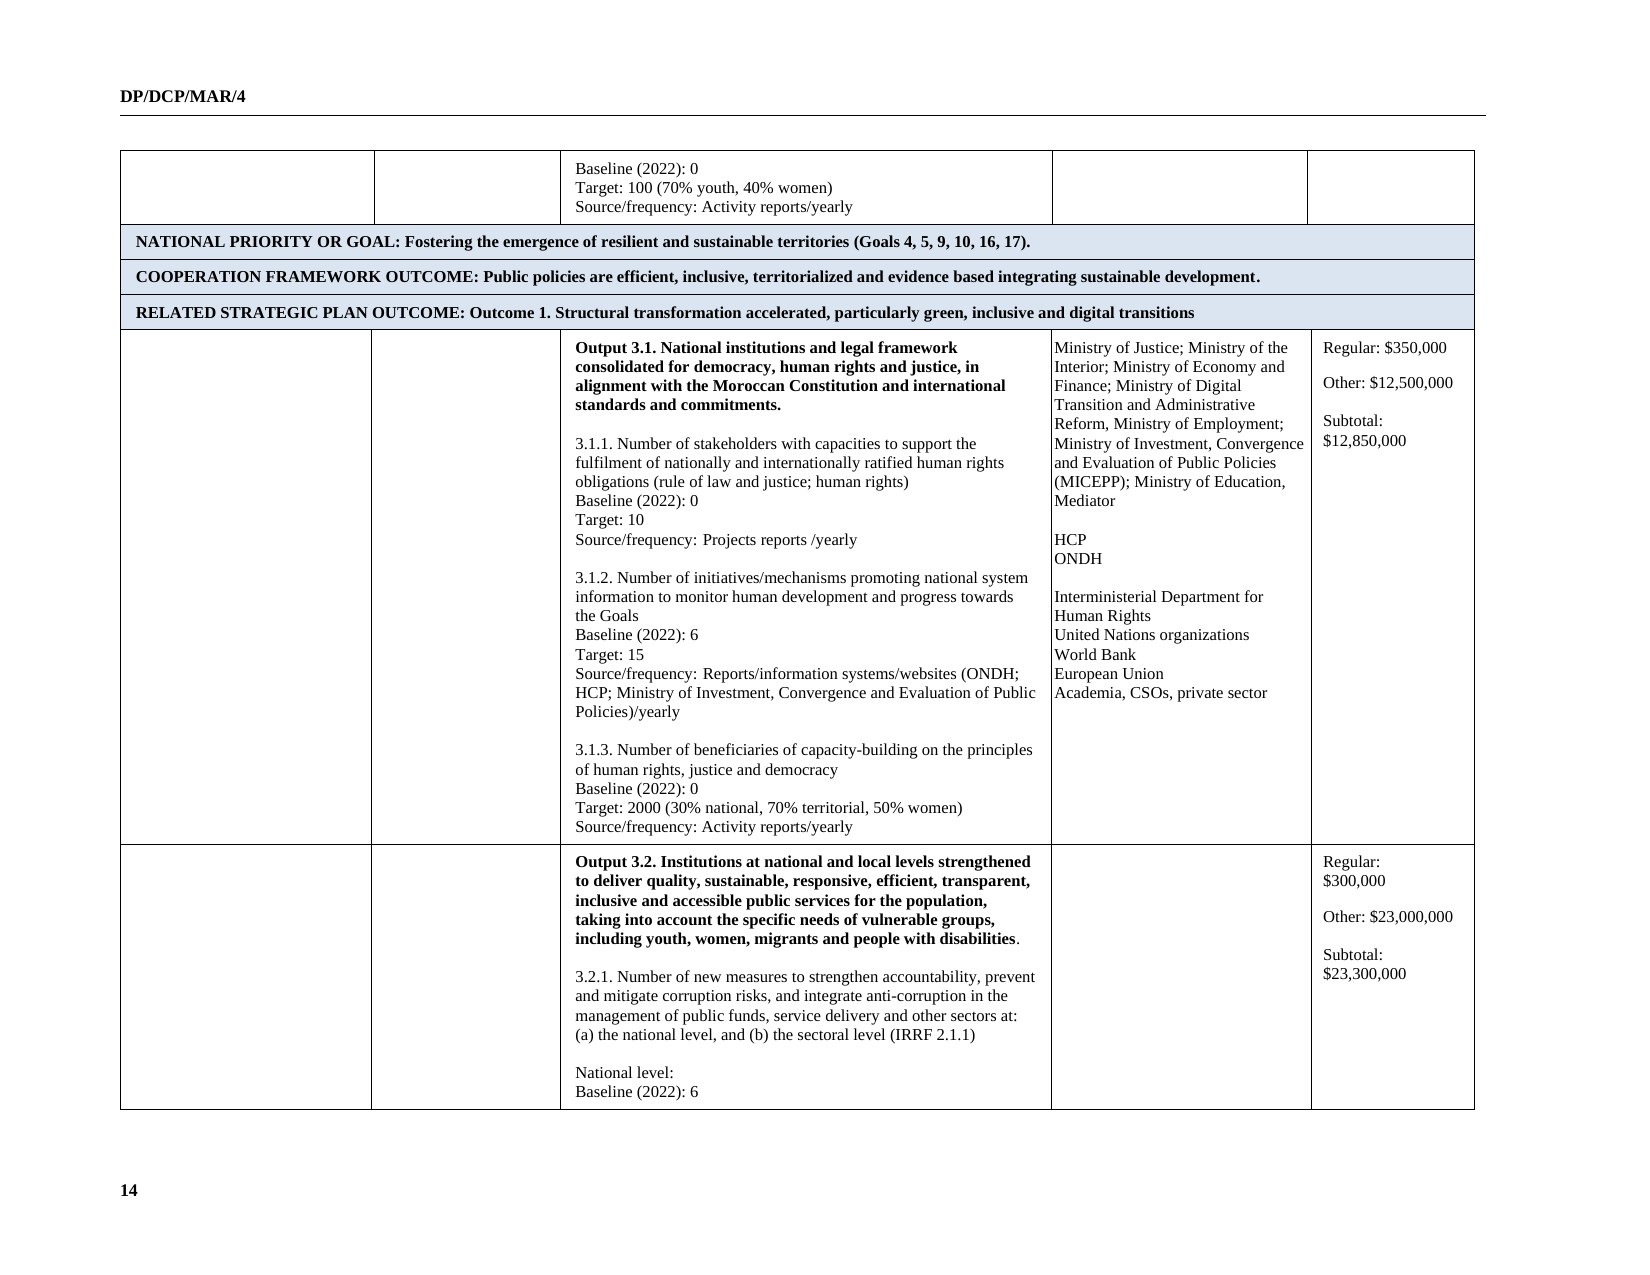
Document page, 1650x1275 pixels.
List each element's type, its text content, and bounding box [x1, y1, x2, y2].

table_cell [1052, 845, 1311, 1109]
table_cell Regular: $300,000 [1312, 845, 1474, 898]
table_cell Output 3.1. National institutions and legal framework consolidated for democracy, human rights and justice, in alignment with the Moroccan Constitution and international standards and commitments. 3.1.1. Number of stakeholders with capacities to support the fulfilment of nationally and internationally ratified human rights obligations (rule of law and justice; human rights) Baseline (2022): 0 Target: 10 Source/frequency: Projects reports /yearly 3.1.2. Number of initiatives/mechanisms promoting national system information to monitor human development and progress towards the Goals Baseline (2022): 6 Target: 15 Source/frequency: Reports/information systems/websites (ONDH; HCP; Ministry of Investment, Convergence and Evaluation of Public Policies)/yearly 3.1.3. Number of beneficiaries of capacity-building on the principles of human rights, justice and democracy Baseline (2022): 0 Target: 2000 (30% national, 70% territorial, 50% women) Source/frequency: Activity reports/yearly [561, 330, 1051, 843]
table_cell NATIONAL PRIORITY OR GOAL: Fostering the emergence of resilient and sustainable territories (Goals 4, 5, 9, 10, 16, 17). [121, 225, 1474, 259]
table_cell [1312, 457, 1474, 843]
table_cell COOPERATION FRAMEWORK OUTCOME: Public policies are efficient, inclusive, territorialized and evidence based integrating sustainable development. [121, 260, 1474, 294]
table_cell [1308, 151, 1474, 223]
table_cell [372, 845, 560, 1109]
table_cell Regular: $350,000 [1312, 330, 1474, 364]
table_cell [121, 845, 371, 1109]
table_cell Ministry of Justice; Ministry of the Interior; Ministry of Economy and Finance; Ministry of Digital Transition and Administrative Reform, Ministry of Employment; Ministry of Investment, Convergence and Evaluation of Public Policies (MICEPP); Ministry of Education, Mediator HCP ONDH Interministerial Department for Human Rights United Nations organizations World Bank European Union Academia, CSOs, private sector [1052, 330, 1311, 843]
table_cell Other: $12,500,000 Subtotal: $12,850,000 [1312, 364, 1474, 457]
table_cell [372, 330, 560, 843]
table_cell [1312, 898, 1474, 1109]
table_cell Output 3.2. Institutions at national and local levels strengthened to deliver quality, sustainable, responsive, efficient, transparent, inclusive and accessible public services for the population, taking into account the specific needs of vulnerable groups, including youth, women, migrants and people with disabilities. 3.2.1. Number of new measures to strengthen accountability, prevent and mitigate corruption risks, and integrate anti-corruption in the management of public funds, service delivery and other sectors at: (a) the national level, and (b) the sectoral level (IRRF 2.1.1) National level: Baseline (2022): 6 Target: 10 Sectoral level: Baseline (2022): 4 Target :9 Source/frequency: Project reports/yearly 3.2.2. Number of dematerialized administrative procedures Baseline (2022): 92 Target: 200 Source/frequency: Annual reviews/yearly 3.2.3. Number of innovative Goals-related financing strategies adopted by national partners Baseline (2022): 1 Target (2027): 3 Source/frequency: Integrated national financing framework (INFF) reports/yearly [561, 845, 1051, 1109]
table_cell [121, 330, 371, 843]
table_cell RELATED STRATEGIC PLAN OUTCOME: Outcome 1. Structural transformation accelerated, particularly green, inclusive and digital transitions [121, 295, 1474, 329]
